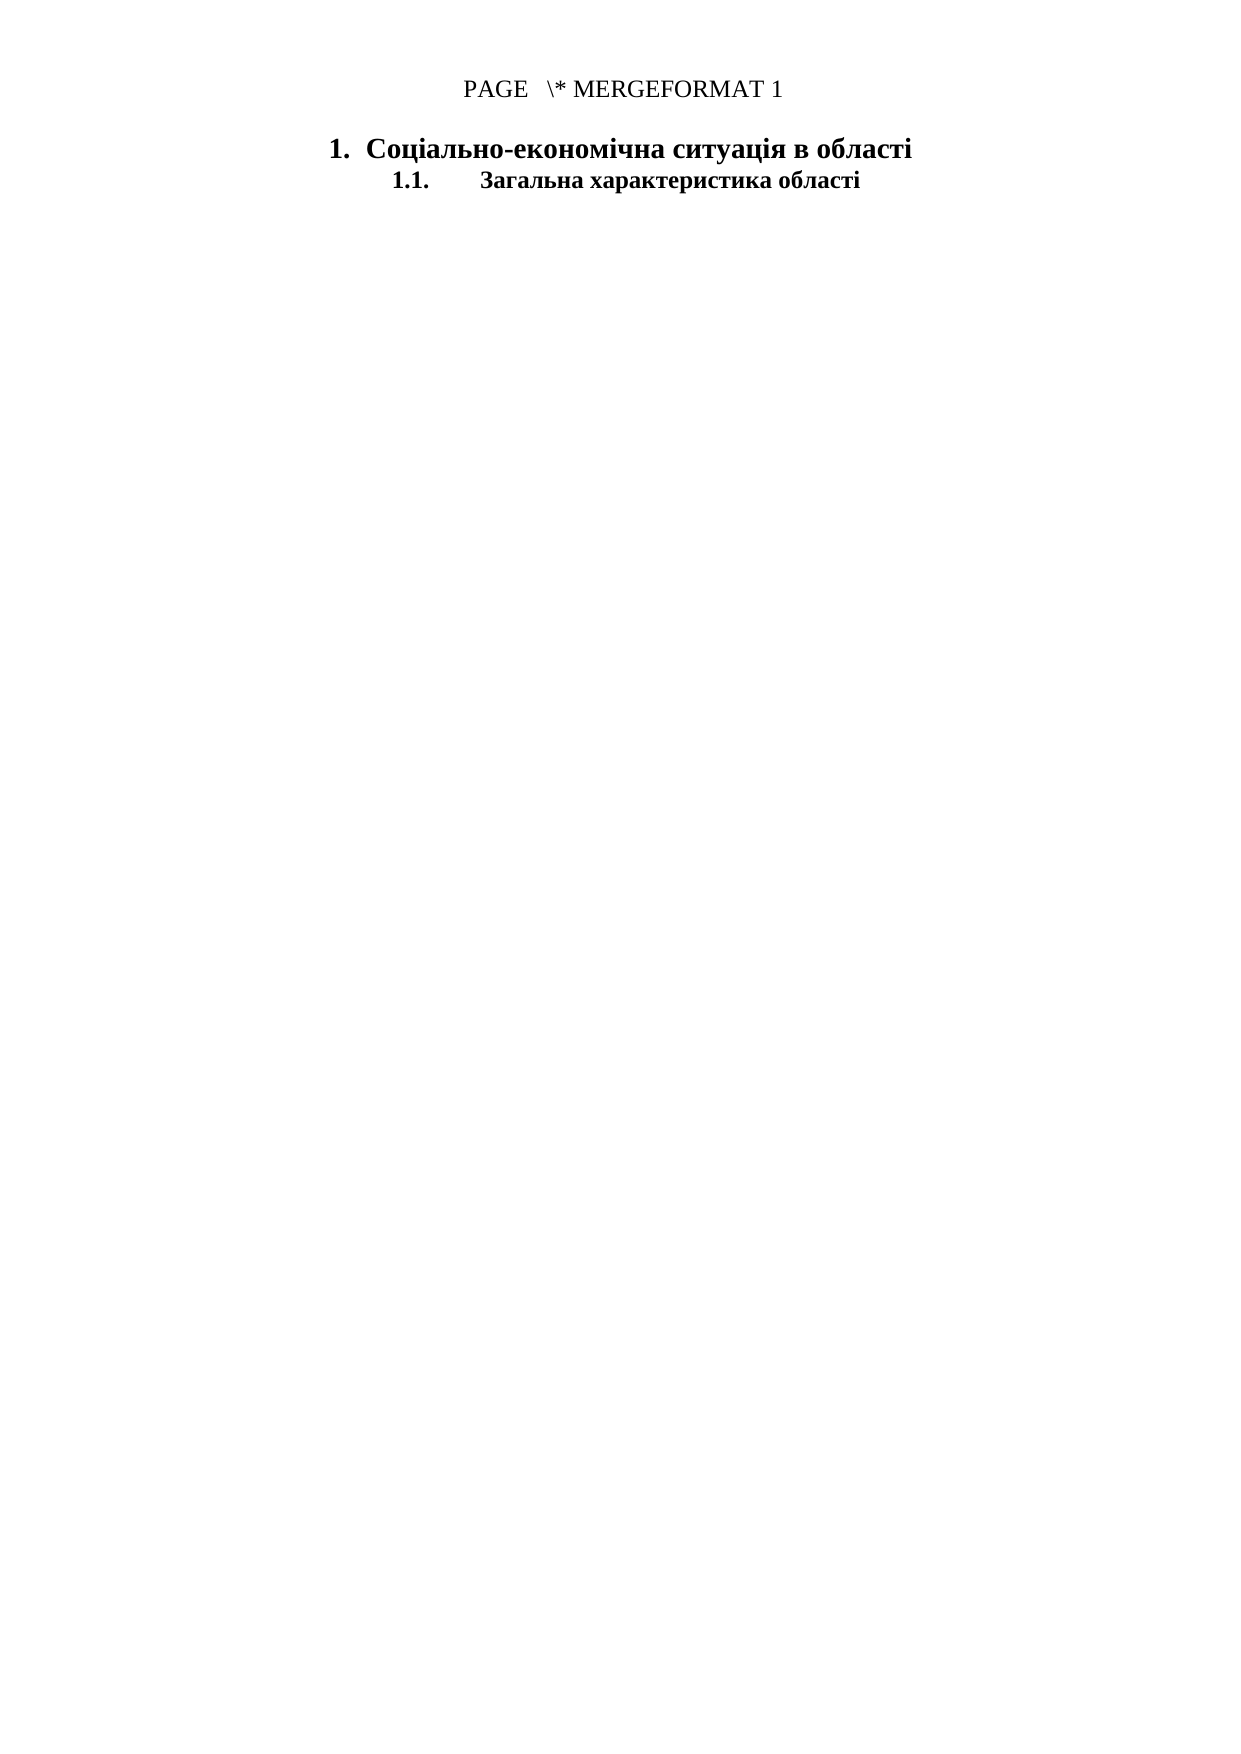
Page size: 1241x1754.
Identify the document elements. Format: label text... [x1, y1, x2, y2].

list Загальна характеристика області [130, 165, 1122, 194]
list Соціально-економічна ситуація в області [118, 131, 1122, 165]
